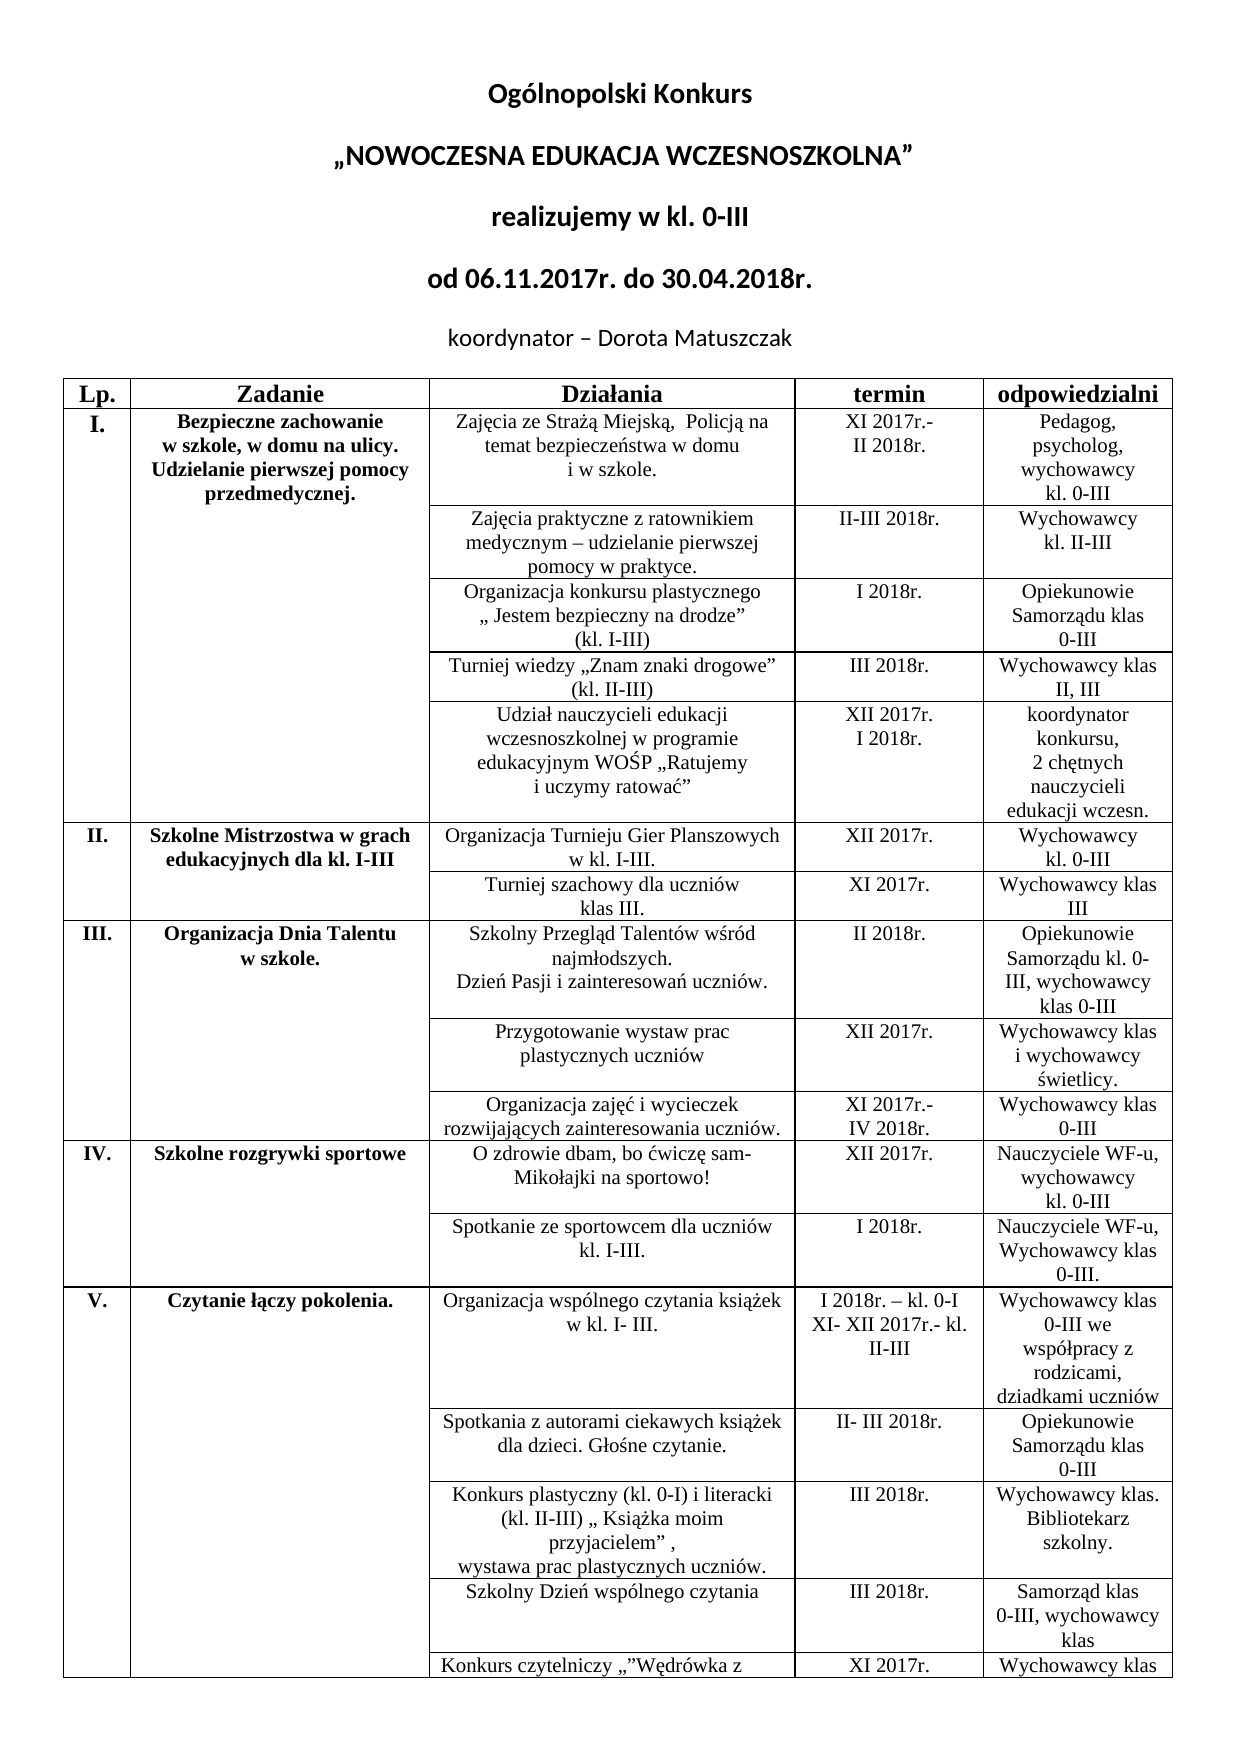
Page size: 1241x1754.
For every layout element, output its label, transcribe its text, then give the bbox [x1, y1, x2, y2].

text „NOWOCZESNA EDUKACJA WCZESNOSZKOLNA” [75, 137, 1165, 172]
table_cell I. [64, 409, 130, 822]
table_cell III. [64, 921, 130, 1140]
table_cell Zajęcia praktyczne z ratownikiem medycznym – udzielanie pierwszej pomocy w praktyce. [430, 506, 794, 578]
table_cell II. [64, 823, 130, 920]
table_cell Opiekunowie Samorządu klas 0-III [984, 1409, 1172, 1481]
table_cell Szkolne rozgrywki sportowe [131, 1141, 429, 1286]
table_cell Organizacja zajęć i wycieczek rozwijających zainteresowania uczniów. [430, 1092, 794, 1140]
table_cell Samorząd klas 0-III, wychowawcy klas [984, 1579, 1172, 1652]
table_cell Opiekunowie Samorządu klas 0-III [984, 579, 1172, 651]
table_cell Wychowawcy klas i wychowawcy świetlicy. [984, 1019, 1172, 1091]
table_header odpowiedzialni [984, 379, 1172, 408]
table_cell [430, 1653, 794, 1677]
text od 06.11.2017r. do 30.04.2018r. [75, 260, 1165, 296]
table_cell II-III 2018r. [796, 506, 983, 578]
table_cell XI 2017r.- II 2018r. [796, 409, 983, 505]
table_cell Czytanie łączy pokolenia. [131, 1288, 429, 1677]
table_cell koordynator konkursu, 2 chętnych nauczycieli edukacji wczesn. [984, 702, 1172, 822]
table_cell Wychowawcy klas 0-III we współpracy z rodzicami, dziadkami uczniów [984, 1288, 1172, 1408]
table_cell Przygotowanie wystaw prac plastycznych uczniów [430, 1019, 794, 1091]
table_cell Szkolny Dzień wspólnego czytania [430, 1579, 794, 1652]
table_cell Turniej wiedzy „Znam znaki drogowe” (kl. II-III) [430, 653, 794, 701]
table_cell Wychowawcy klas II, III [984, 653, 1172, 701]
table_cell Zajęcia ze Strażą Miejską, Policją na temat bezpieczeństwa w domu i w szkole. [430, 409, 794, 505]
table_cell XI 2017r. [796, 1653, 983, 1677]
table_cell XI 2017r.- IV 2018r. [796, 1092, 983, 1140]
text realizujemy w kl. 0-III [75, 198, 1165, 234]
table_header Zadanie [131, 379, 429, 408]
table_cell Spotkanie ze sportowcem dla uczniów kl. I-III. [430, 1214, 794, 1286]
table_cell XII 2017r. [796, 1019, 983, 1091]
table_cell Udział nauczycieli edukacji wczesnoszkolnej w programie edukacyjnym WOŚP „Ratujemy i uczymy ratować” [430, 702, 794, 822]
table_cell XII 2017r. I 2018r. [796, 702, 983, 822]
table_cell Organizacja Turnieju Gier Planszowych w kl. I-III. [430, 823, 794, 871]
table_cell Organizacja Dnia Talentu w szkole. [131, 921, 429, 1140]
table_cell Pedagog, psycholog, wychowawcy kl. 0-III [984, 409, 1172, 505]
table_header Działania [430, 379, 794, 408]
text Ogólnopolski Konkurs [75, 75, 1165, 111]
table_cell Konkurs plastyczny (kl. 0-I) i literacki (kl. II-III) „ Książka moim przyjacielem” , wystawa prac plastycznych uczniów. [430, 1482, 794, 1578]
table_cell V. [64, 1288, 130, 1677]
table_cell O zdrowie dbam, bo ćwiczę sam- Mikołajki na sportowo! [430, 1141, 794, 1213]
table_cell III 2018r. [796, 1482, 983, 1578]
table_cell Nauczyciele WF-u, Wychowawcy klas 0-III. [984, 1214, 1172, 1286]
table_cell XI 2017r. [796, 872, 983, 920]
table_cell IV. [64, 1141, 130, 1286]
table_header Lp. [64, 379, 130, 408]
table_cell I 2018r. [796, 1214, 983, 1286]
table_cell Wychowawcy kl. II-III [984, 506, 1172, 578]
table_cell Wychowawcy klas. Bibliotekarz szkolny. [984, 1482, 1172, 1578]
table_cell I 2018r. – kl. 0-I XI- XII 2017r.- kl. II-III [796, 1288, 983, 1408]
table_cell Spotkania z autorami ciekawych książek dla dzieci. Głośne czytanie. [430, 1409, 794, 1481]
table_cell Bezpieczne zachowanie w szkole, w domu na ulicy. Udzielanie pierwszej pomocy przedmedycznej. [131, 409, 429, 822]
table_cell II 2018r. [796, 921, 983, 1018]
table_cell Wychowawcy klas 0-III [984, 1092, 1172, 1140]
table_cell II- III 2018r. [796, 1409, 983, 1481]
table_cell III 2018r. [796, 1579, 983, 1652]
table_cell XII 2017r. [796, 823, 983, 871]
table_cell Opiekunowie Samorządu kl. 0-III, wychowawcy klas 0-III [984, 921, 1172, 1018]
table_cell I 2018r. [796, 579, 983, 651]
table_cell Wychowawcy klas III [984, 872, 1172, 920]
text koordynator – Dorota Matuszczak [75, 322, 1165, 353]
table_cell Szkolne Mistrzostwa w grach edukacyjnych dla kl. I-III [131, 823, 429, 920]
table_cell Wychowawcy kl. 0-III [984, 823, 1172, 871]
table_cell Szkolny Przegląd Talentów wśród najmłodszych. Dzień Pasji i zainteresowań uczniów. [430, 921, 794, 1018]
table_header termin [796, 379, 983, 408]
table_cell Turniej szachowy dla uczniów klas III. [430, 872, 794, 920]
table_cell III 2018r. [796, 653, 983, 701]
table_cell Organizacja wspólnego czytania książek w kl. I- III. [430, 1288, 794, 1408]
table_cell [984, 1653, 1172, 1677]
table_cell XII 2017r. [796, 1141, 983, 1213]
table_cell Nauczyciele WF-u, wychowawcy kl. 0-III [984, 1141, 1172, 1213]
table_cell Organizacja konkursu plastycznego „ Jestem bezpieczny na drodze” (kl. I-III) [430, 579, 794, 651]
